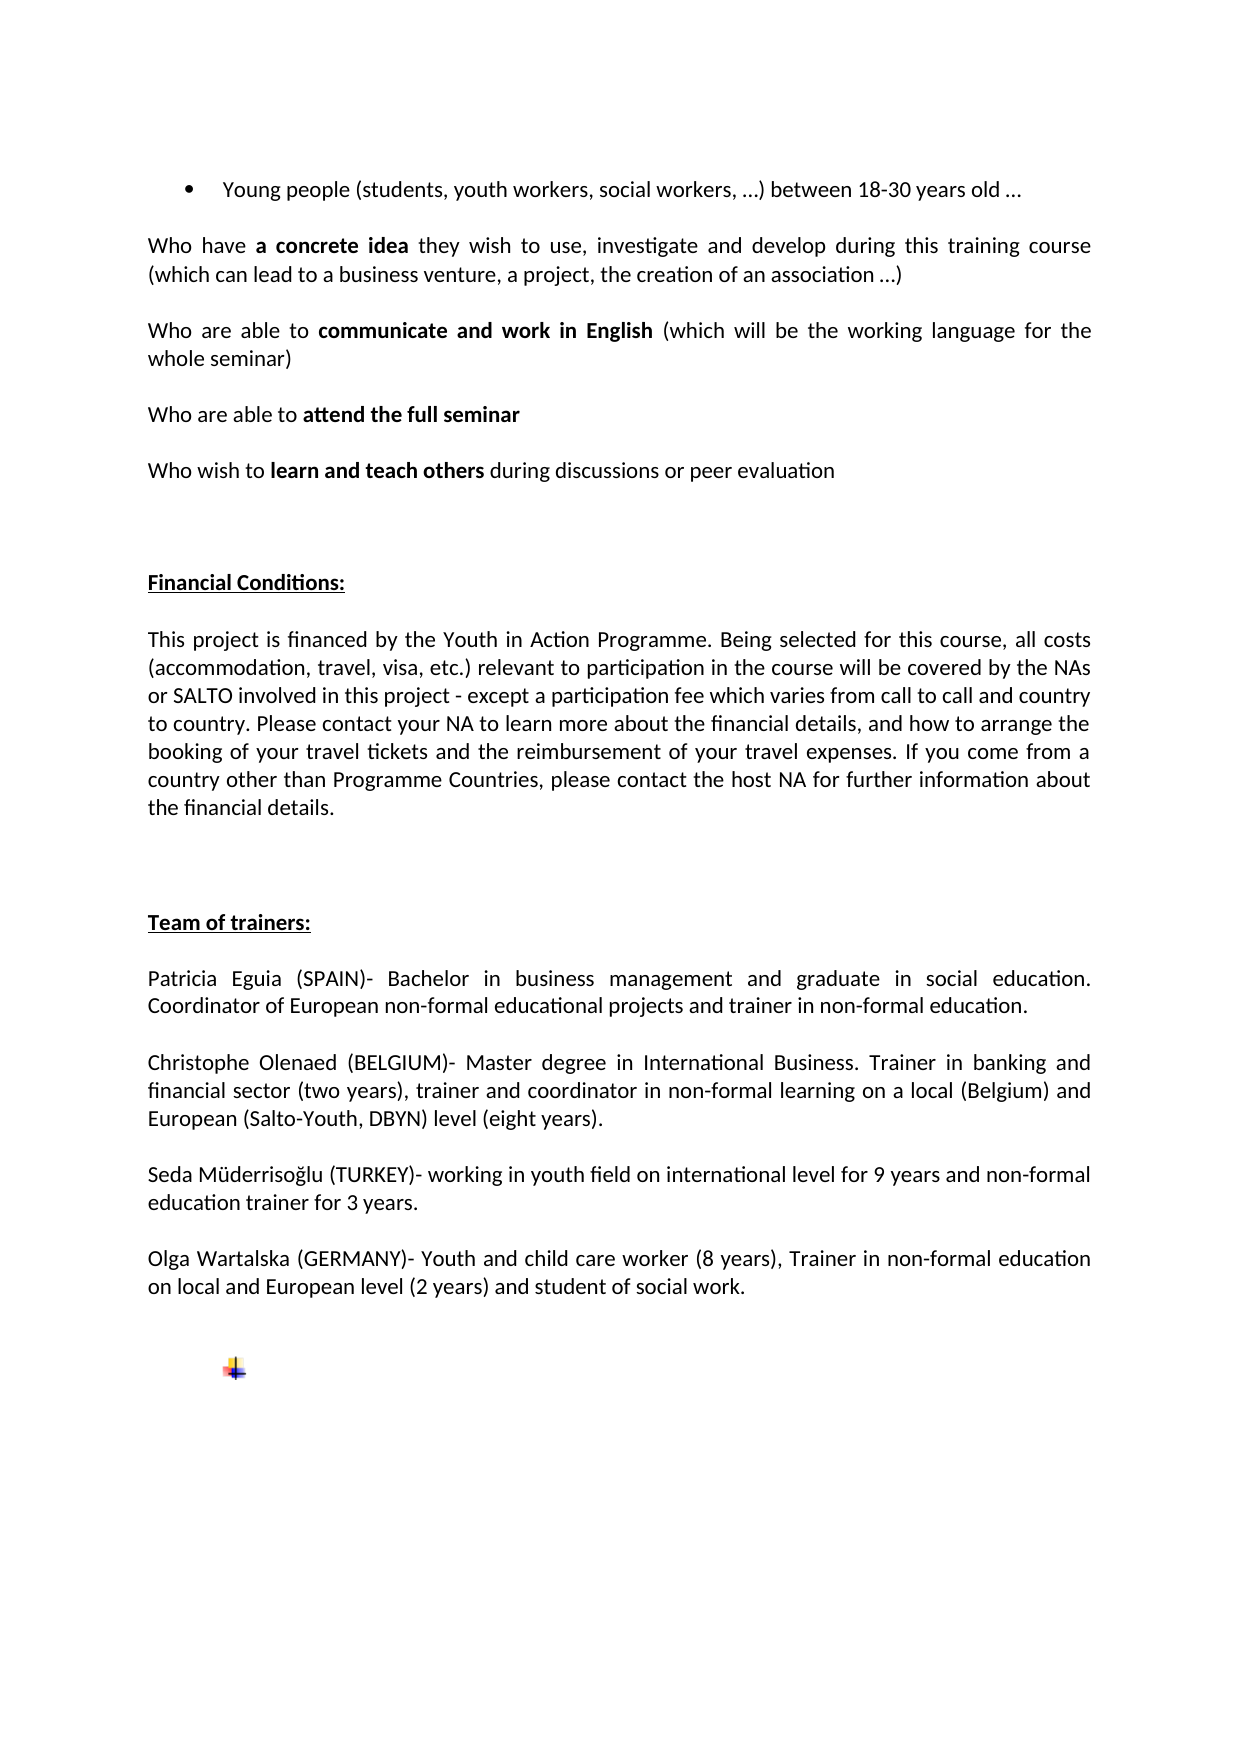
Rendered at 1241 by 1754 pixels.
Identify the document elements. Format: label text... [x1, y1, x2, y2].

text Olga Wartalska (GERMANY)- Youth and child care worker (8 years), Trainer in non-formal education on local and European level (2 years) and student of social work. [148, 1244, 1093, 1300]
text Financial Conditions: [148, 568, 1093, 596]
text Who are able to communicate and work in English (which will be the working language for the whole seminar) [148, 316, 1093, 372]
text Patricia Eguia (SPAIN)- Bachelor in business management and graduate in social education. Coordinator of European non-formal educational projects and trainer in non-formal education. [148, 964, 1093, 1020]
text Who have a concrete idea they wish to use, investigate and develop during this training course (which can lead to a business venture, a project, the creation of an association …) [148, 232, 1093, 288]
text This project is financed by the Youth in Action Programme. Being selected for this course, all costs (accommodation, travel, visa, etc.) relevant to participation in the course will be covered by the NAs or SALTO involved in this project - except a participation fee which varies from call to call and country to country. Please contact your NA to learn more about the financial details, and how to arrange the booking of your travel tickets and the reimbursement of your travel expenses. If you come from a country other than Programme Countries, please contact the host NA for further information about the financial details. [148, 625, 1093, 821]
text Who wish to learn and teach others during discussions or peer evaluation [148, 456, 1093, 484]
text Who are able to attend the full seminar [148, 400, 1093, 428]
text Christophe Olenaed (BELGIUM)- Master degree in International Business. Trainer in banking and financial sector (two years), trainer and coordinator in non-formal learning on a local (Belgium) and European (Salto-Youth, DBYN) level (eight years). [148, 1048, 1093, 1132]
list Young people (students, youth workers, social workers, …) between 18-30 years old … [185, 176, 1093, 204]
picture [222, 1356, 247, 1380]
text Seda Müderrisoğlu (TURKEY)- working in youth field on international level for 9 years and non-formal education trainer for 3 years. [148, 1160, 1093, 1216]
text Team of trainers: [148, 908, 1093, 936]
